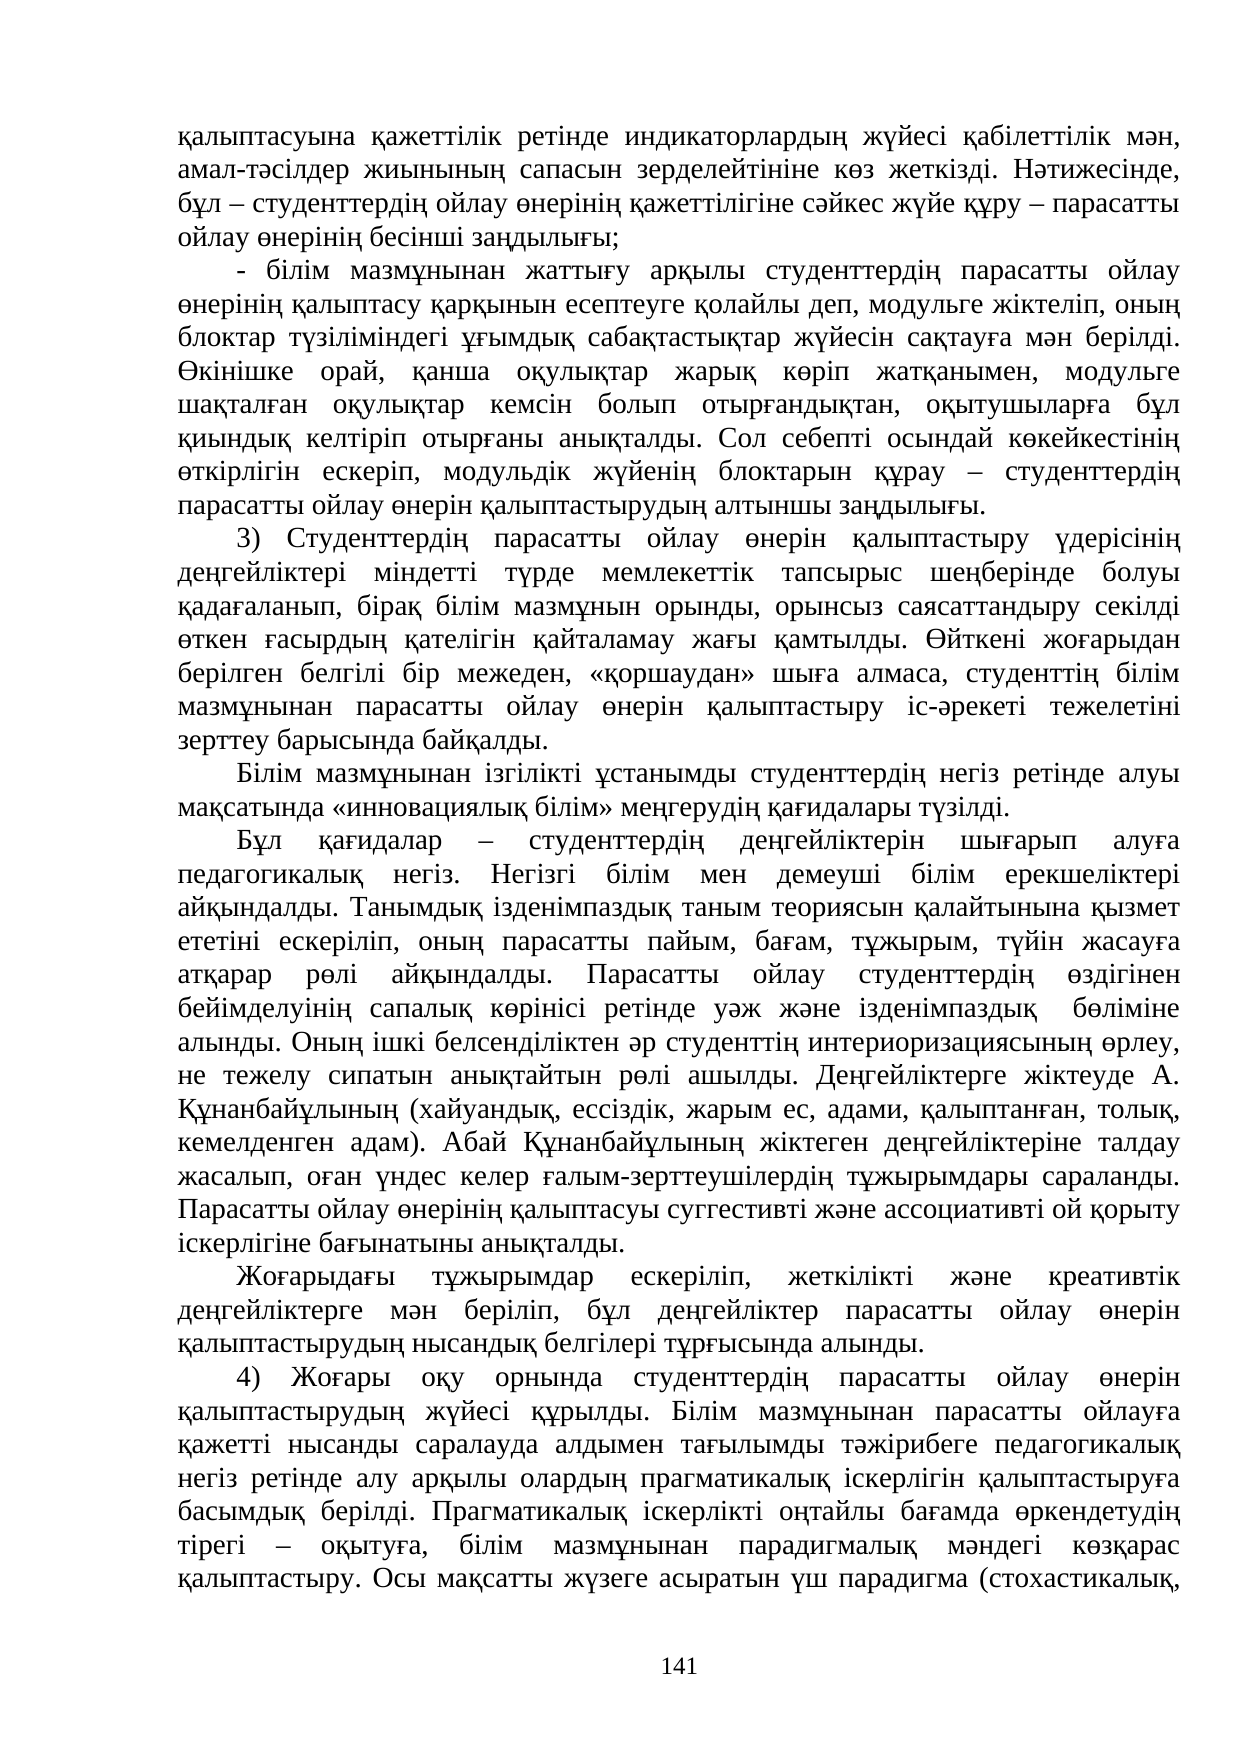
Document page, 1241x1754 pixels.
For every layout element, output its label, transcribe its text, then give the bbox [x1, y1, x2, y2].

text 3) Студенттердің парасатты ойлау өнерін қалыптастыру үдерісінің деңгейліктері міндетті түрде мемлекеттік тапсырыс шеңберінде болуы қадағаланып, бірақ білім мазмұнын орынды, орынсыз саясаттандыру секілді өткен ғасырдың қателігін қайталамау жағы қамтылды. Өйткені жоғарыдан берілген белгілі бір межеден, «қоршаудан» шыға алмаса, студенттің білім мазмұнынан парасатты ойлау өнерін қалыптастыру іс-әрекеті тежелетіні зерттеу барысында байқалды. [177, 521, 1181, 755]
text Бұл қағидалар – студенттердің деңгейліктерін шығарып алуға педагогикалық негіз. Негізгі білім мен демеуші білім ерекшеліктері айқындалды. Танымдық ізденімпаздық таным теориясын қалайтынына қызмет ететіні ескеріліп, оның парасатты пайым, бағам, тұжырым, түйін жасауға атқарар рөлі айқындалды. Парасатты ойлау студенттердің өздігінен бейімделуінің сапалық көрінісі ретінде уәж және ізденімпаздық бөліміне алынды. Оның ішкі белсенділіктен әр студенттің интериоризациясының өрлеу, не тежелу сипатын анықтайтын рөлі ашылды. Деңгейліктерге жіктеуде А. Құнанбайұлының (хайуандық, ессіздік, жарым ес, адами, қалыптанған, толық, кемелденген адам). Абай Құнанбайұлының жіктеген деңгейліктеріне талдау жасалып, оған үндес келер ғалым-зерттеушілердің тұжырымдары сараланды. Парасатты ойлау өнерінің қалыптасуы суггестивті және ассоциативті ой қорыту іскерлігіне бағынатыны анықталды. [177, 822, 1181, 1258]
text Білім мазмұнынан ізгілікті ұстанымды студенттердің негіз ретінде алуы мақсатында «инновациялық білім» меңгерудің қағидалары түзілді. [177, 755, 1181, 822]
text - білім мазмұнынан жаттығу арқылы студенттердің парасатты ойлау өнерінің қалыптасу қарқынын есептеуге қолайлы деп, модульге жіктеліп, оның блоктар түзіліміндегі ұғымдық сабақтастықтар жүйесін сақтауға мән берілді. Өкінішке орай, қанша оқулықтар жарық көріп жатқанымен, модульге шақталған оқулықтар кемсін болып отырғандықтан, оқытушыларға бұл қиындық келтіріп отырғаны анықталды. Сол себепті осындай көкейкестінің өткірлігін ескеріп, модульдік жүйенің блоктарын құрау – студенттердің парасатты ойлау өнерін қалыптастырудың алтыншы заңдылығы. [177, 252, 1181, 521]
text Жоғарыдағы тұжырымдар ескеріліп, жеткілікті және креативтік деңгейліктерге мән беріліп, бұл деңгейліктер парасатты ойлау өнерін қалыптастырудың нысандық белгілері тұрғысында алынды. [177, 1258, 1181, 1359]
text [177, 118, 1181, 252]
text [177, 1359, 1181, 1594]
